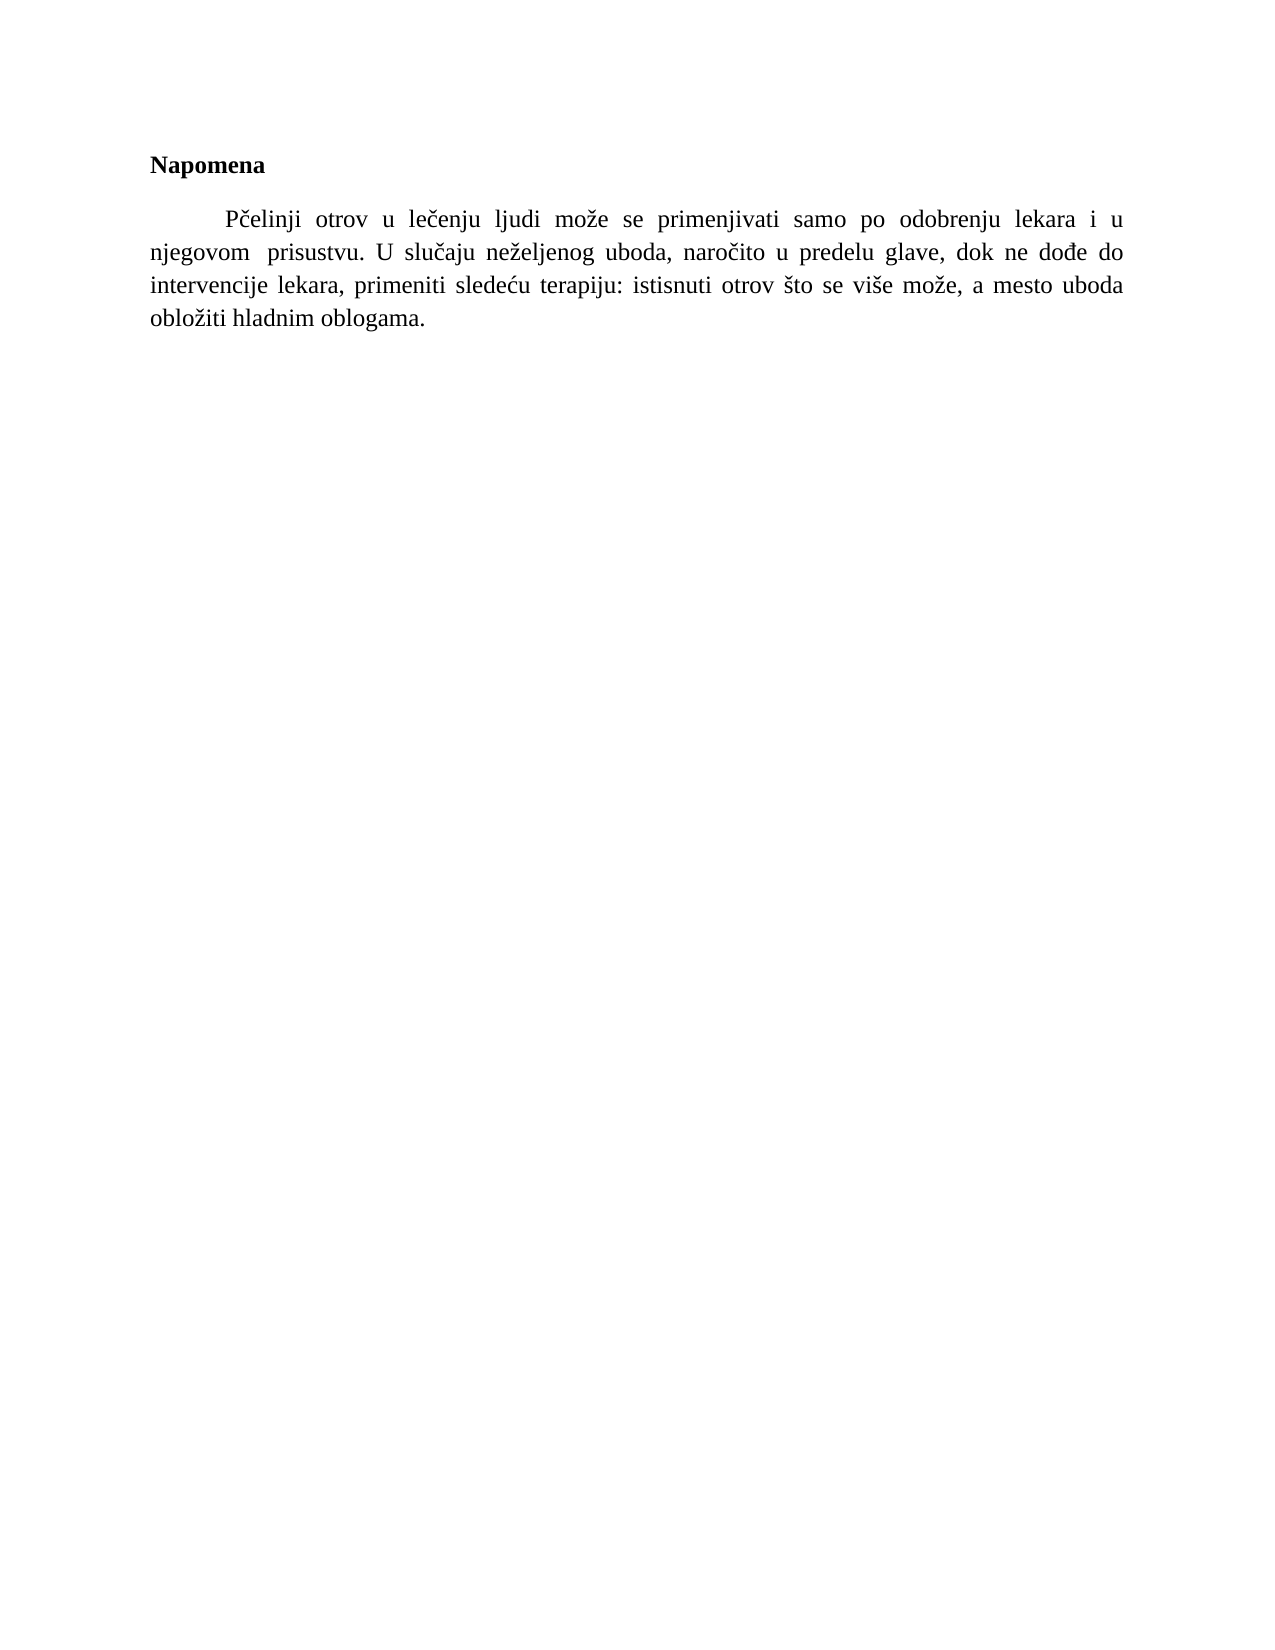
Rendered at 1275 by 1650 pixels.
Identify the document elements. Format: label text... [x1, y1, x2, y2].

text Napomena [150, 150, 1125, 179]
text Pčelinji otrov u lečenju ljudi može se primenjivati samo po odobrenju lekara i u njegovom prisustvu. U slučaju neželjenog uboda, naročito u predelu glave, dok ne dođe do intervencije lekara, primeniti sledeću terapiju: istisnuti otrov što se više može, a mesto uboda obložiti hladnim oblogama. [150, 204, 1125, 332]
